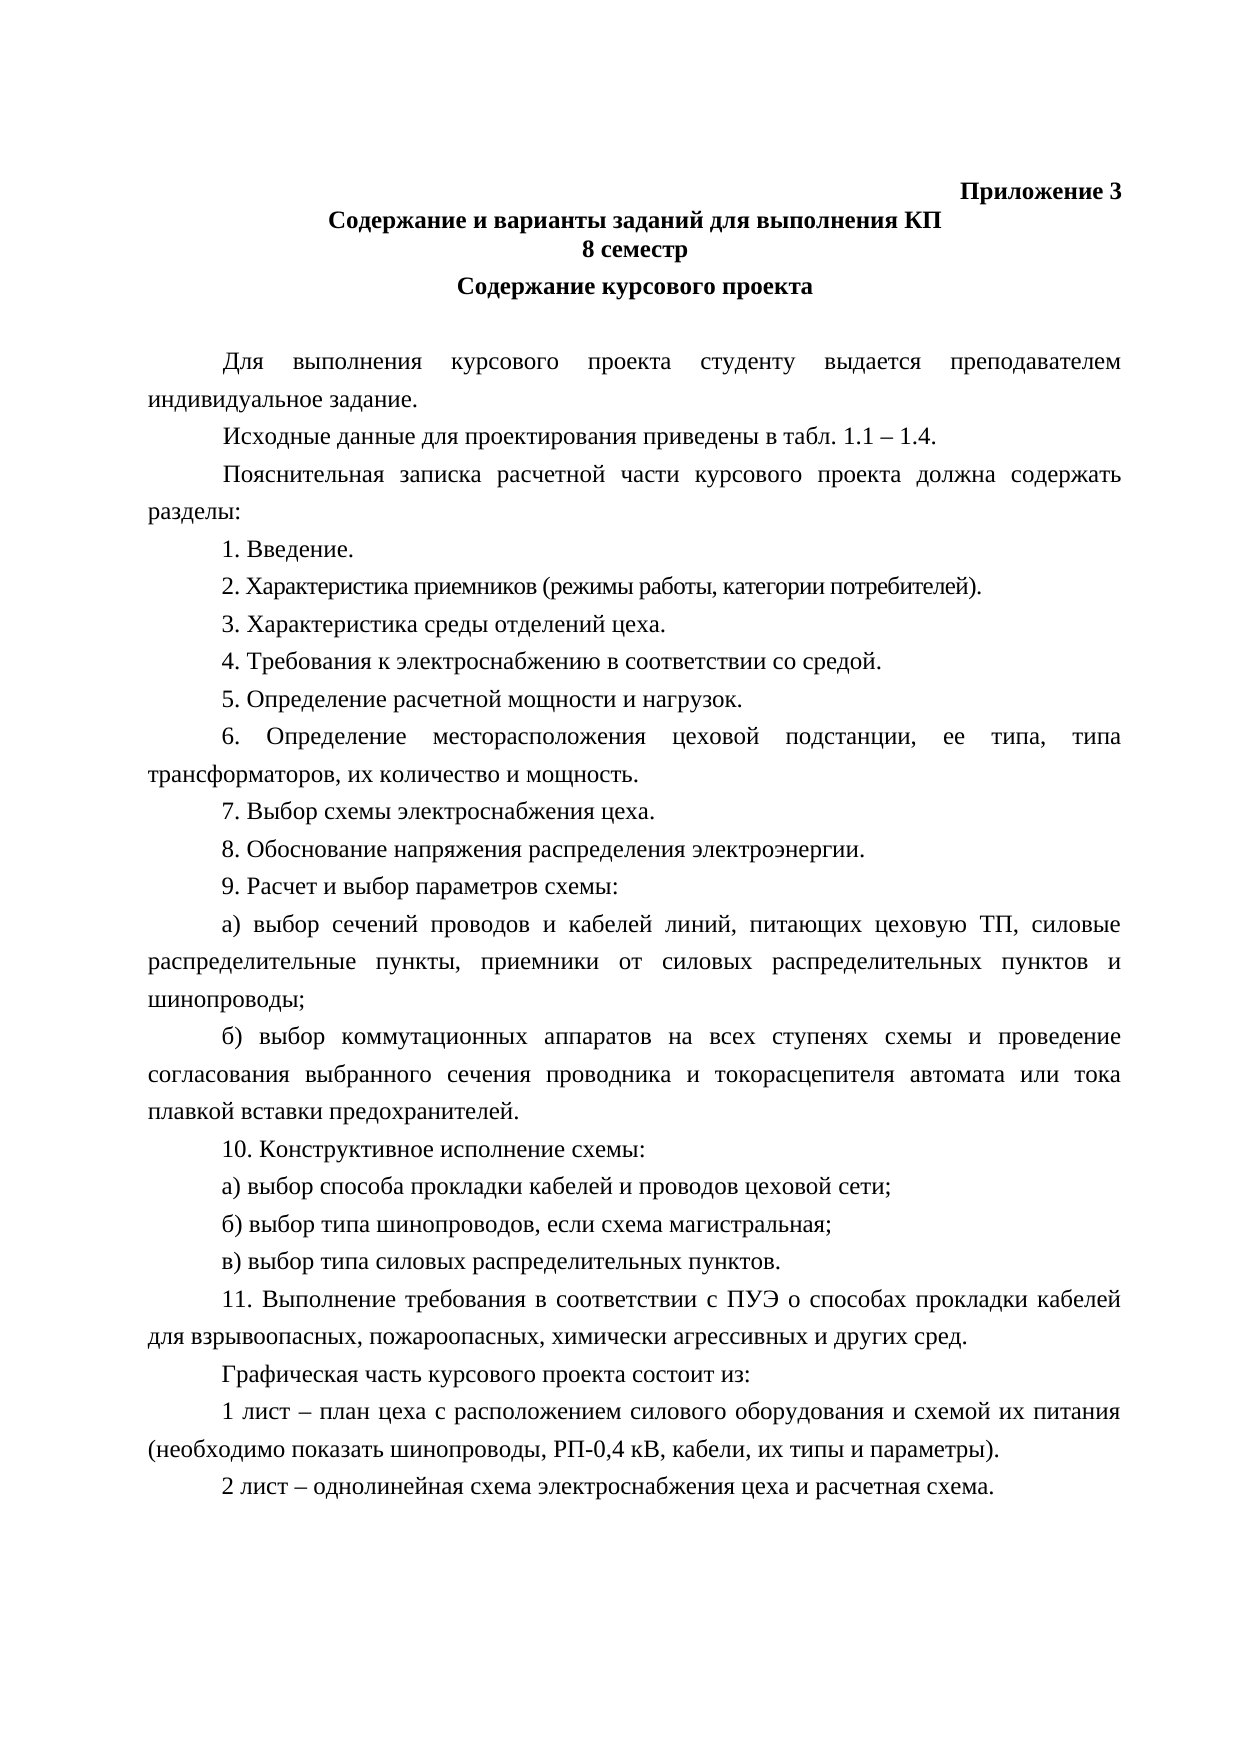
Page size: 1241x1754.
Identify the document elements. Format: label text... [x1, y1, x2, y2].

title б) выбор коммутационных аппаратов на всех ступенях схемы и проведение согласования выбранного сечения проводника и токорасцепителя автомата или тока плавкой вставки предохранителей. [148, 1013, 1122, 1125]
title Исходные данные для проектирования приведены в табл. 1.1 – 1.4. [148, 413, 1122, 450]
title 9. Расчет и выбор параметров схемы: [148, 863, 1122, 900]
title Графическая часть курсового проекта состоит из: [148, 1350, 1122, 1388]
title в) выбор типа силовых распределительных пунктов. [148, 1238, 1122, 1275]
text Содержание и варианты заданий для выполнения КП [148, 205, 1122, 234]
title 5. Определение расчетной мощности и нагрузок. [148, 675, 1122, 713]
title 11. Выполнение требования в соответствии с ПУЭ о способах прокладки кабелей для взрывоопасных, пожароопасных, химически агрессивных и других сред. [148, 1275, 1122, 1350]
text 8 семестр [148, 234, 1122, 263]
title Пояснительная записка расчетной части курсового проекта должна содержать разделы: [148, 450, 1122, 525]
title 6. Определение месторасположения цеховой подстанции, ее типа, типа трансформаторов, их количество и мощность. [148, 713, 1122, 788]
title а) выбор способа прокладки кабелей и проводов цеховой сети; [148, 1163, 1122, 1200]
text Приложение 3 [148, 176, 1122, 205]
title Содержание курсового проекта [148, 263, 1122, 300]
title 4. Требования к электроснабжению в соответствии со средой. [148, 638, 1122, 675]
title 7. Выбор схемы электроснабжения цеха. [148, 788, 1122, 825]
title Для выполнения курсового проекта студенту выдается преподавателем индивидуальное задание. [148, 338, 1122, 413]
title а) выбор сечений проводов и кабелей линий, питающих цеховую ТП, силовые распределительные пункты, приемники от силовых распределительных пунктов и шинопроводы; [148, 900, 1122, 1013]
title 1. Введение. [148, 525, 1122, 563]
title 10. Конструктивное исполнение схемы: [148, 1125, 1122, 1163]
title 2 лист – однолинейная схема электроснабжения цеха и расчетная схема. [148, 1463, 1122, 1500]
title 3. Характеристика среды отделений цеха. [148, 600, 1122, 638]
title б) выбор типа шинопроводов, если схема магистральная; [148, 1200, 1122, 1238]
title 8. Обоснование напряжения распределения электроэнергии. [148, 825, 1122, 863]
title 1 лист – план цеха с расположением силового оборудования и схемой их питания (необходимо показать шинопроводы, РП-0,4 кВ, кабели, их типы и параметры). [148, 1388, 1122, 1463]
title 2. Характеристика приемников (режимы работы, категории потребителей). [148, 563, 1122, 600]
